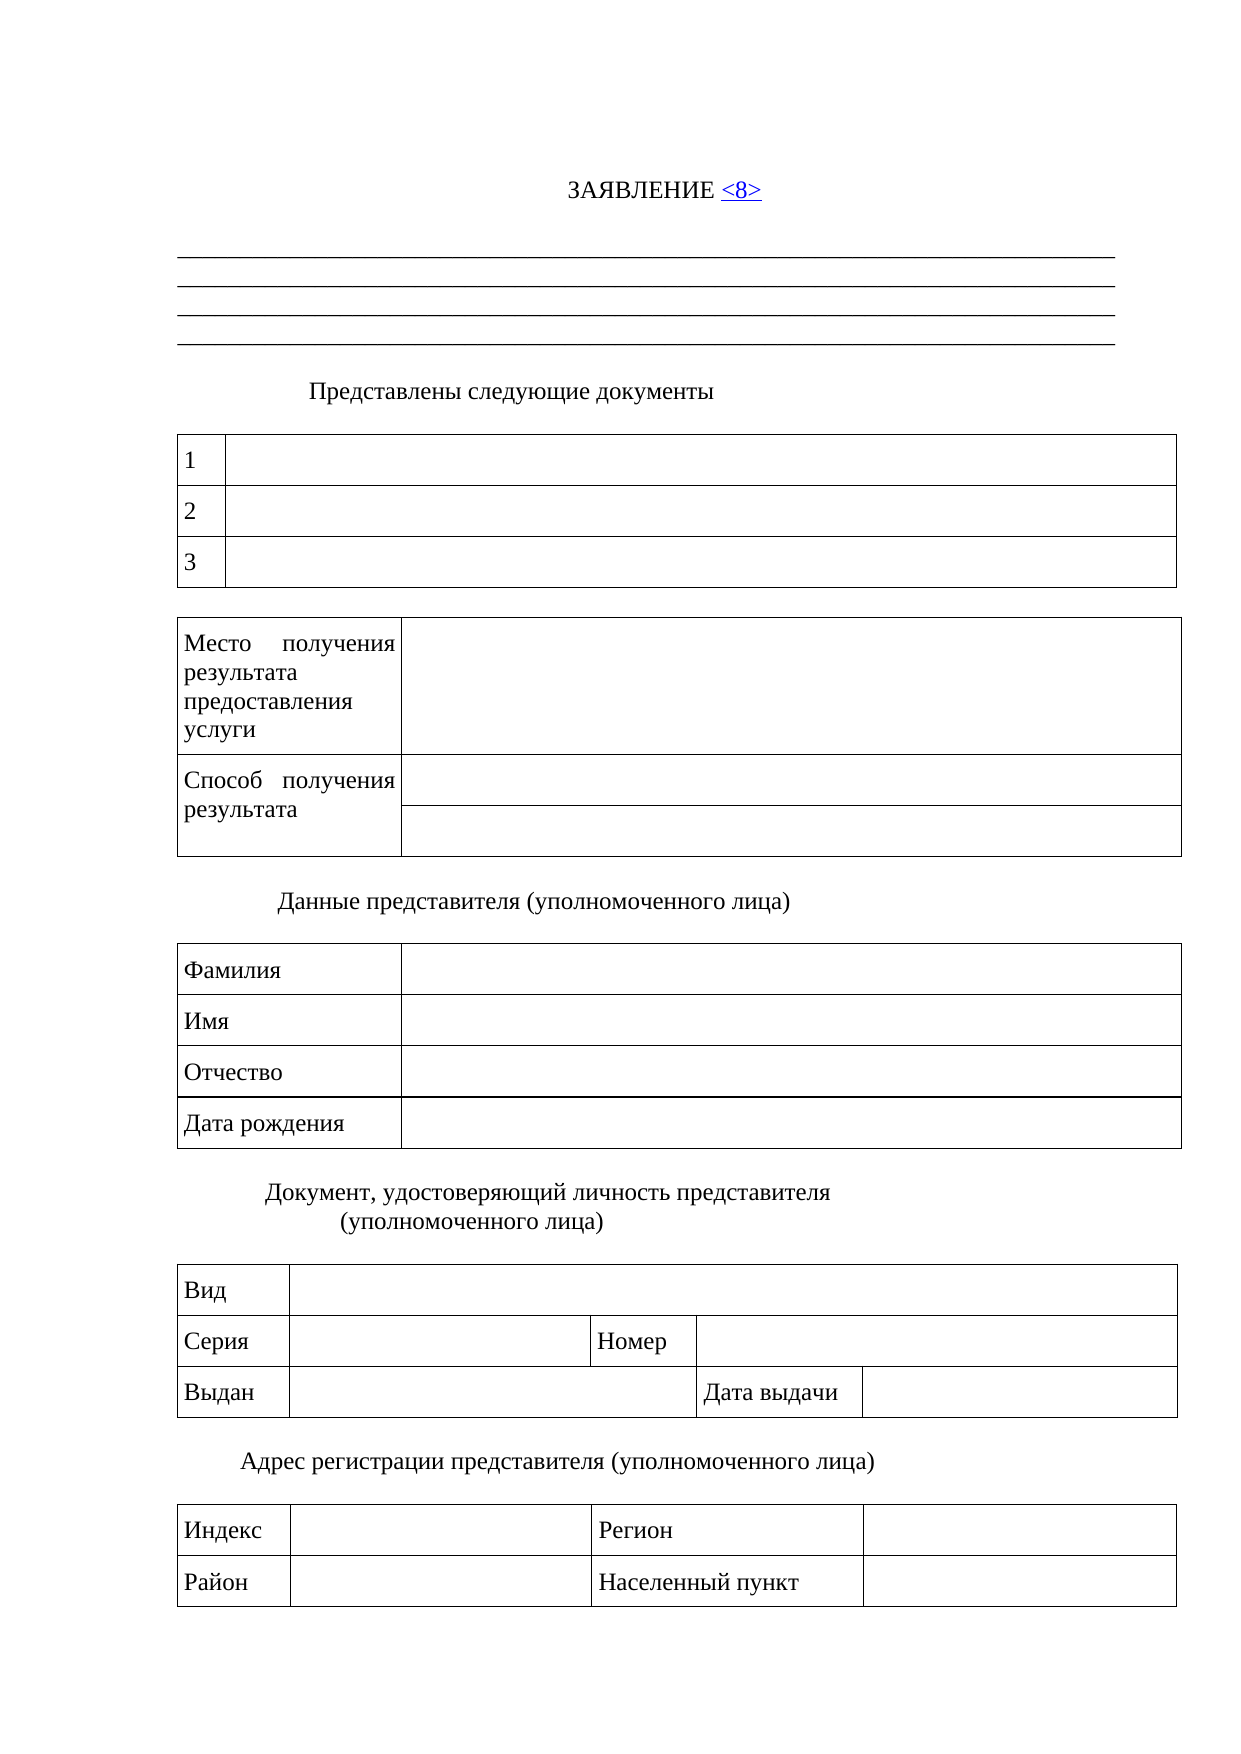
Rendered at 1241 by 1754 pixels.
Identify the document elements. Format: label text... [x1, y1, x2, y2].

table_cell [402, 995, 1181, 1045]
table_header [864, 1505, 1176, 1555]
table_header [291, 1505, 591, 1555]
text Данные представителя (уполномоченного лица) [177, 886, 1152, 914]
table_cell [402, 755, 1181, 805]
table_cell 3 [178, 537, 225, 587]
table_cell [864, 1556, 1176, 1606]
table_cell Номер [591, 1316, 696, 1366]
table_cell Способ получения результата [178, 755, 401, 856]
table_header Вид [178, 1265, 289, 1314]
table_cell Серия [178, 1316, 289, 1366]
table_cell Район [178, 1556, 290, 1606]
table_cell [226, 537, 1176, 587]
table_cell [290, 1316, 590, 1366]
table_header Фамилия [178, 944, 401, 994]
table_header Регион [592, 1505, 863, 1555]
table_header 1 [178, 435, 225, 485]
text Адрес регистрации представителя (уполномоченного лица) [177, 1446, 1152, 1475]
table_cell [402, 806, 1181, 856]
table_cell [402, 1098, 1181, 1147]
text ___________________________________________________________________________ [177, 319, 1152, 347]
table_cell Выдан [178, 1367, 289, 1417]
table_header Место получения результата предоставления услуги [178, 618, 401, 754]
table_cell [697, 1316, 1177, 1366]
table_cell 2 [178, 486, 225, 536]
table_header [226, 435, 1176, 485]
table_cell [863, 1367, 1177, 1417]
table_header [402, 944, 1181, 994]
text ЗАЯВЛЕНИЕ <8> [177, 175, 1152, 204]
table_cell Дата рождения [178, 1098, 401, 1147]
table_header Индекс [178, 1505, 290, 1555]
table_cell Дата выдачи [697, 1367, 862, 1417]
text ___________________________________________________________________________ [177, 261, 1152, 290]
text Документ, удостоверяющий личность представителя [177, 1177, 1152, 1206]
text (уполномоченного лица) [177, 1206, 1152, 1235]
table_header [290, 1265, 1177, 1314]
table_cell Имя [178, 995, 401, 1045]
text Представлены следующие документы [177, 376, 1152, 405]
table_cell [290, 1367, 696, 1417]
table_cell Населенный пункт [592, 1556, 863, 1606]
text ___________________________________________________________________________ [177, 290, 1152, 319]
text ___________________________________________________________________________ [177, 232, 1152, 261]
table_cell Отчество [178, 1046, 401, 1096]
table_cell [291, 1556, 591, 1606]
table_cell [402, 1046, 1181, 1096]
table_header [402, 618, 1181, 754]
table_cell [226, 486, 1176, 536]
